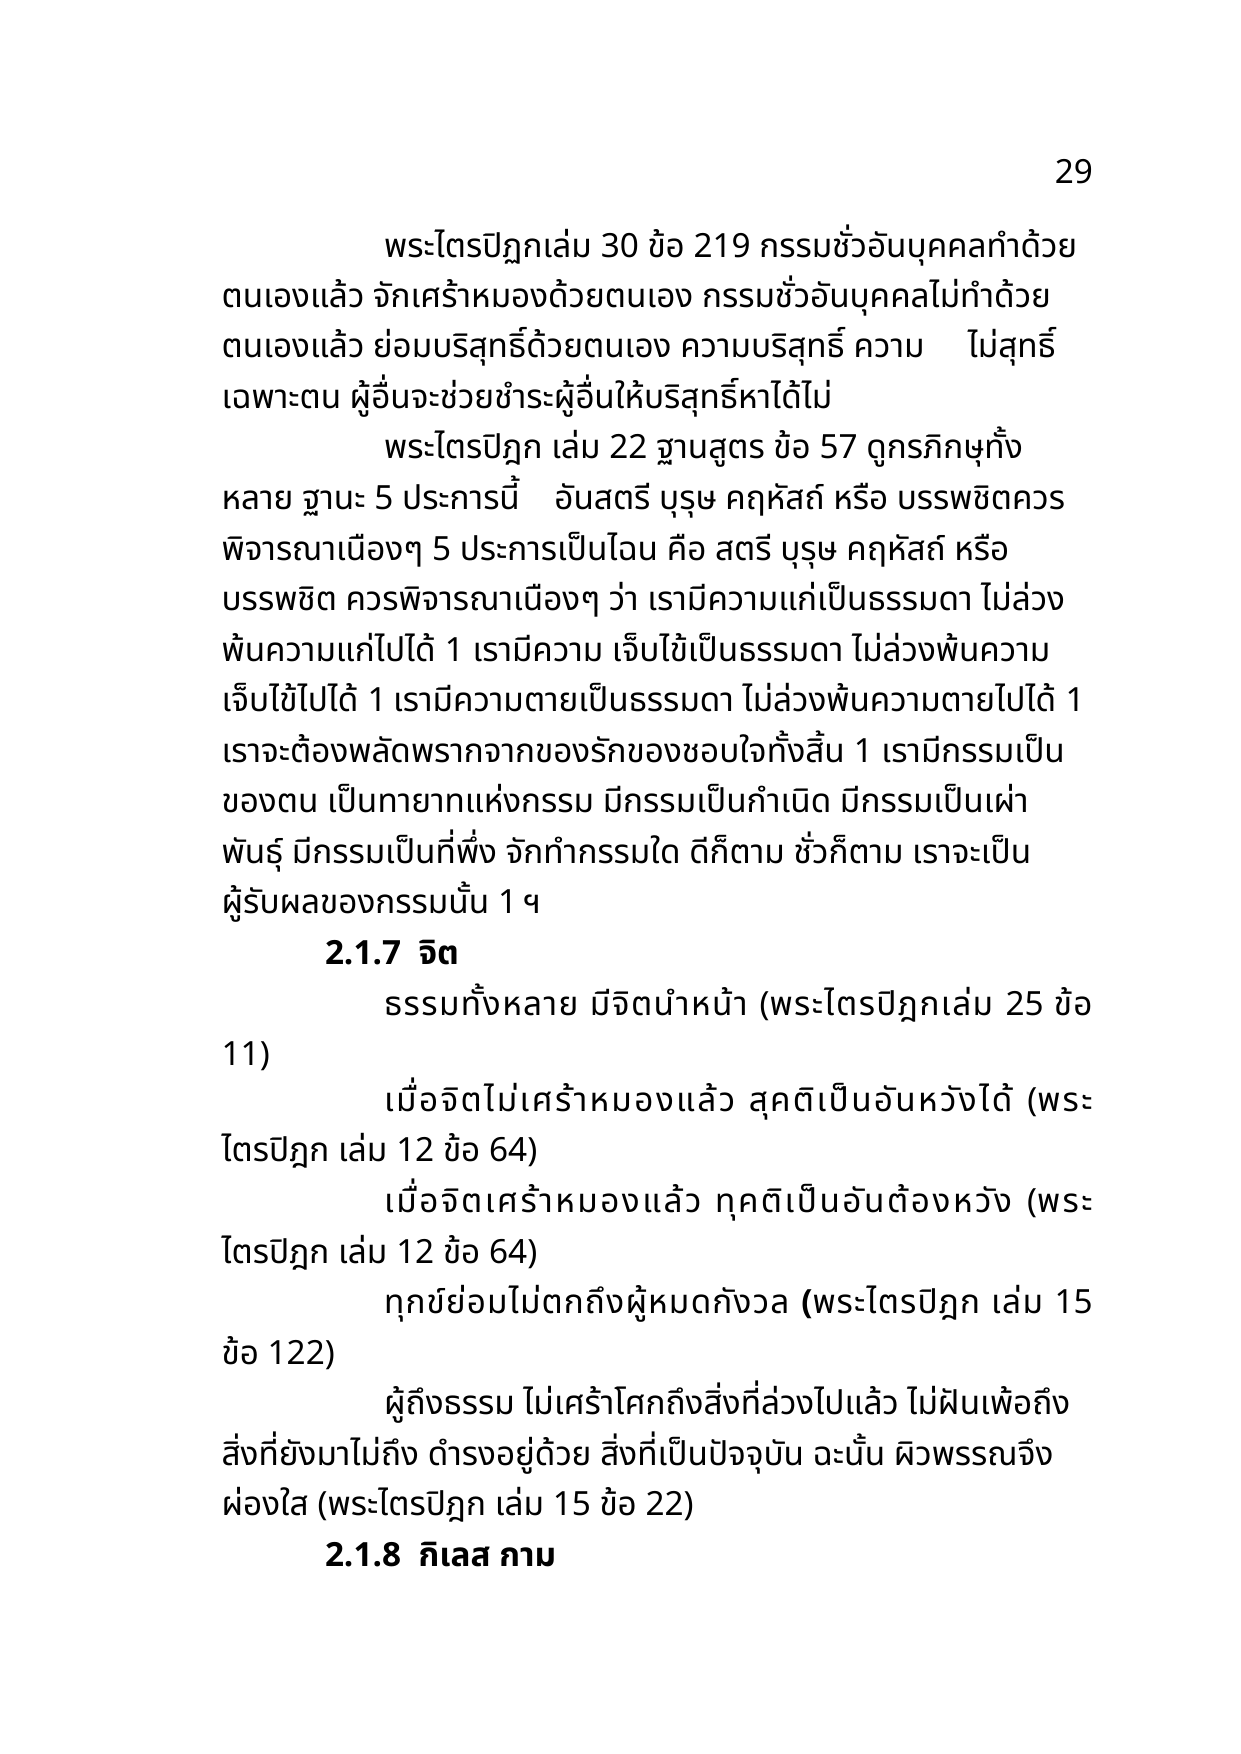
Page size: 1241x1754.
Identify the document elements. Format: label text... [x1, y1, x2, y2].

text พระไตรปิฏกเล่ม 30 ข้อ 219 กรรมชั่วอันบุคคลทำด้วยตนเองแล้ว จักเศร้าหมองด้วยตนเอง กรรมชั่วอันบุคคลไม่ทำด้วยตนเองแล้ว ย่อมบริสุทธิ์ด้วยตนเอง ความบริสุทธิ์ ความ ไม่สุทธิ์ เฉพาะตน ผู้อื่นจะช่วยชำระผู้อื่นให้บริสุทธิ์หาได้ไม่ [221, 221, 1092, 423]
list 2.1.8 กิเลส กาม [221, 1531, 1092, 1581]
text เมื่อจิตไม่เศร้าหมองแล้ว สุคติเป็นอันหวังได้ (พระไตรปิฎก เล่ม 12 ข้อ 64) [221, 1076, 1092, 1177]
list ทุกข์ย่อมไม่ตกถึงผู้หมดกังวล (พระไตรปิฎก เล่ม 15 ข้อ 122) [221, 1278, 1092, 1379]
text พระไตรปิฎก เล่ม 22 ฐานสูตร ข้อ 57 ดูกรภิกษุทั้งหลาย ฐานะ 5 ประการนี้ อันสตรี บุรุษ คฤหัสถ์ หรือ บรรพชิตควรพิจารณาเนืองๆ 5 ประการเป็นไฉน คือ สตรี บุรุษ คฤหัสถ์ หรือบรรพชิต ควรพิจารณาเนืองๆ ว่า เรามีความแก่เป็นธรรมดา ไม่ล่วงพ้นความแก่ไปได้ 1 เรามีความ เจ็บไข้เป็นธรรมดา ไม่ล่วงพ้นความเจ็บไข้ไปได้ 1เรามีความตายเป็นธรรมดา ไม่ล่วงพ้นความตายไปได้ 1 เราจะต้องพลัดพรากจากของรักของชอบใจทั้งสิ้น 1 เรามีกรรมเป็นของตน เป็นทายาทแห่งกรรม มีกรรมเป็นกำเนิด มีกรรมเป็นเผ่าพันธุ์ มีกรรมเป็นที่พึ่ง จักทำกรรมใด ดีก็ตาม ชั่วก็ตาม เราจะเป็นผู้รับผลของกรรมนั้น 1ฯ [221, 423, 1085, 929]
text 2.1.7 จิต [221, 929, 1092, 979]
list ผู้ถึงธรรม ไม่เศร้าโศกถึงสิ่งที่ล่วงไปแล้ว ไม่ฝันเพ้อถึงสิ่งที่ยังมาไม่ถึง ดำรงอยู่ด้วย สิ่งที่เป็นปัจจุบัน ฉะนั้น ผิวพรรณจึงผ่องใส (พระไตรปิฎก เล่ม 15 ข้อ 22) [221, 1379, 1092, 1531]
text เมื่อจิตเศร้าหมองแล้ว ทุคติเป็นอันต้องหวัง (พระไตรปิฎก เล่ม 12 ข้อ 64) [221, 1177, 1092, 1278]
text ธรรมทั้งหลาย มีจิตนำหน้า (พระไตรปิฎกเล่ม 25 ข้อ 11) [221, 979, 1092, 1076]
